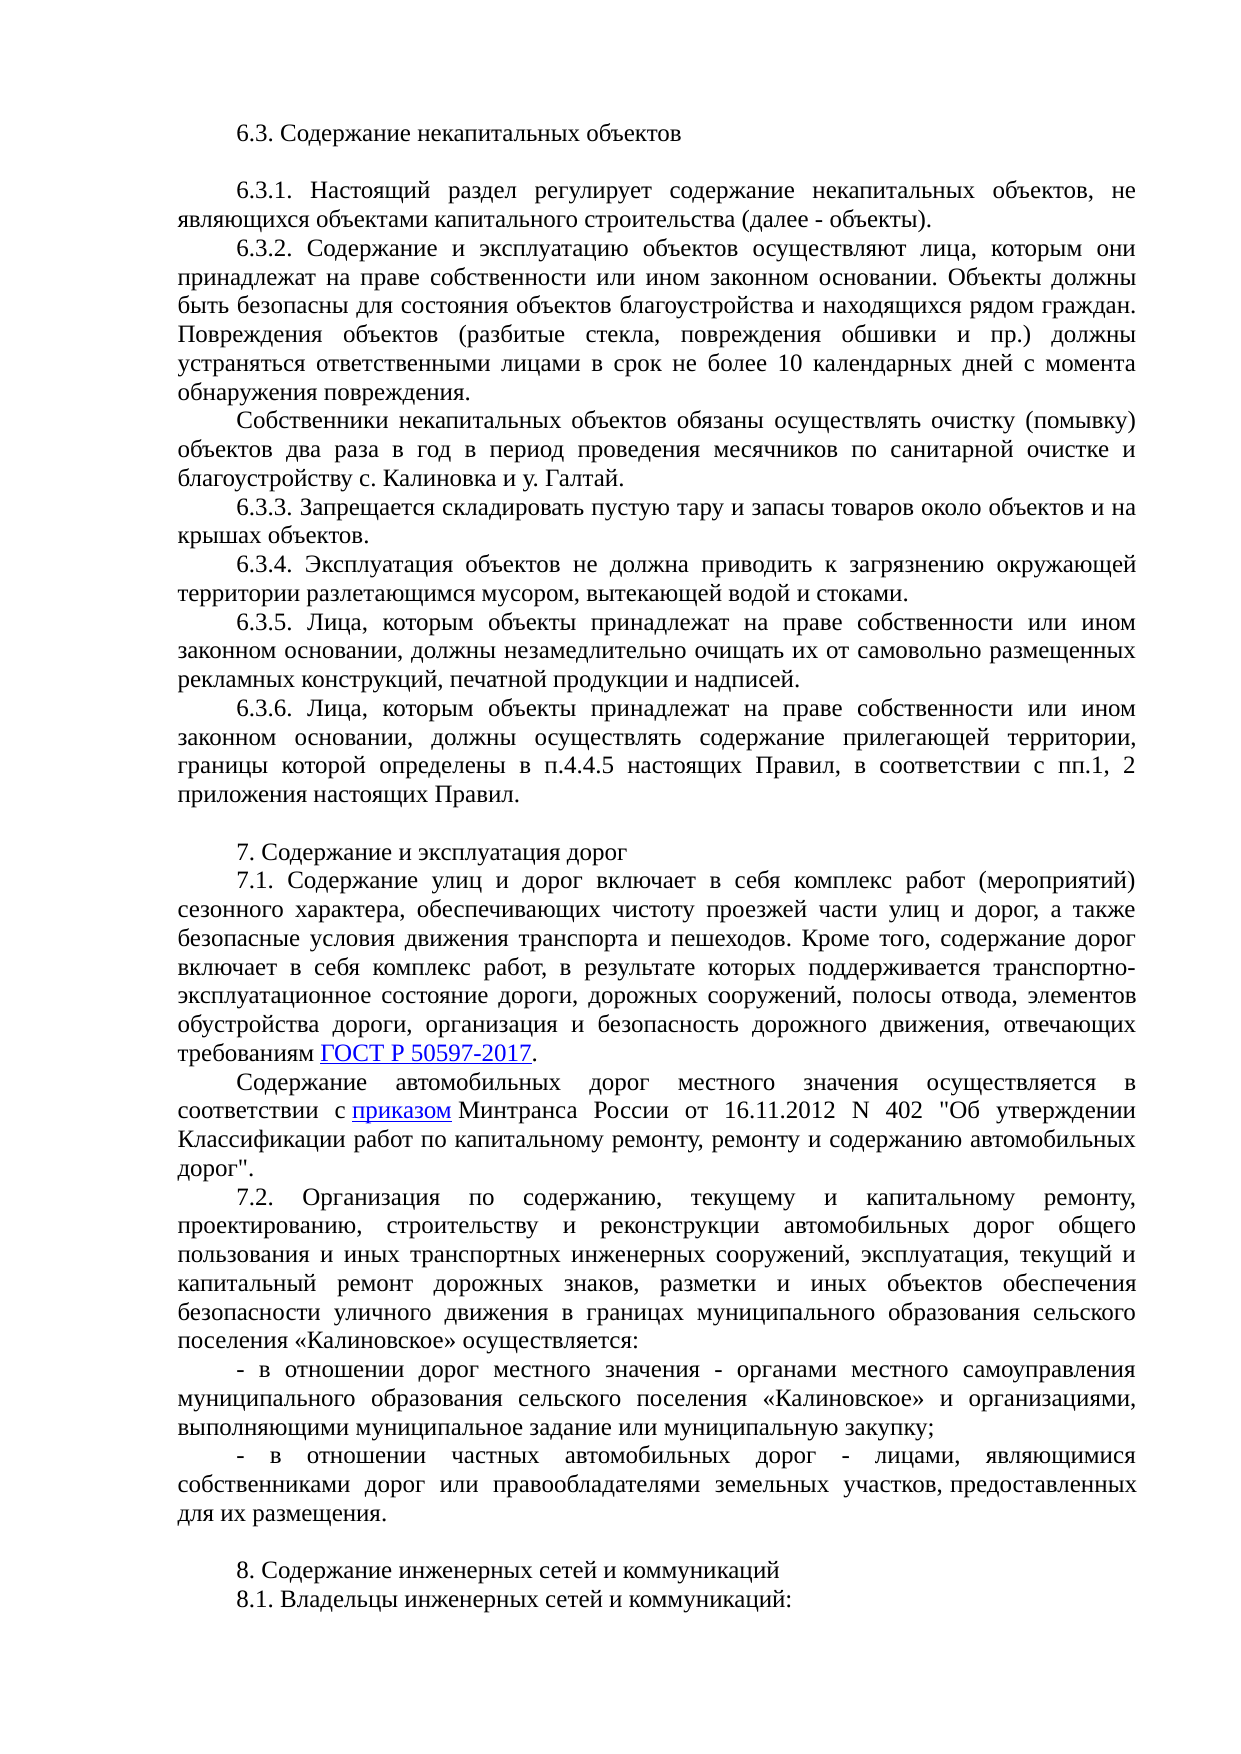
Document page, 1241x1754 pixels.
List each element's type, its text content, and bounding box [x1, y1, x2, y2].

text 6.3.6. Лица, которым объекты принадлежат на праве собственности или ином законном основании, должны осуществлять содержание прилегающей территории, границы которой определены в п.4.4.5 настоящих Правил, в соответствии с пп.1, 2 приложения настоящих Правил. [177, 693, 1137, 808]
text 7. Содержание и эксплуатация дорог [177, 837, 1137, 866]
text 8. Содержание инженерных сетей и коммуникаций [177, 1556, 1137, 1584]
text 6.3. Содержание некапитальных объектов [177, 118, 1137, 147]
text 6.3.5. Лица, которым объекты принадлежат на праве собственности или ином законном основании, должны незамедлительно очищать их от самовольно размещенных рекламных конструкций, печатной продукции и надписей. [177, 607, 1137, 693]
text Собственники некапитальных объектов обязаны осуществлять очистку (помывку) объектов два раза в год в период проведения месячников по санитарной очистке и благоустройству с. Калиновка и у. Галтай. [177, 406, 1137, 492]
text - в отношении дорог местного значения - органами местного самоуправления муниципального образования сельского поселения «Калиновское» и организациями, выполняющими муниципальное задание или муниципальную закупку; [177, 1354, 1137, 1441]
text 8.1. Владельцы инженерных сетей и коммуникаций: [177, 1584, 1137, 1613]
text 6.3.2. Содержание и эксплуатацию объектов осуществляют лица, которым они принадлежат на праве собственности или ином законном основании. Объекты должны быть безопасны для состояния объектов благоустройства и находящихся рядом граждан. Повреждения объектов (разбитые стекла, повреждения обшивки и пр.) должны устраняться ответственными лицами в срок не более 10 календарных дней с момента обнаружения повреждения. [177, 233, 1137, 406]
text 6.3.1. Настоящий раздел регулирует содержание некапитальных объектов, не являющихся объектами капитального строительства (далее - объекты). [177, 176, 1137, 233]
text 6.3.4. Эксплуатация объектов не должна приводить к загрязнению окружающей территории разлетающимся мусором, вытекающей водой и стоками. [177, 549, 1137, 607]
text 6.3.3. Запрещается складировать пустую тару и запасы товаров около объектов и на крышах объектов. [177, 492, 1137, 549]
text Содержание автомобильных дорог местного значения осуществляется в соответствии с приказом Минтранса России от 16.11.2012 N 402 "Об утверждении Классификации работ по капитальному ремонту, ремонту и содержанию автомобильных дорог". [177, 1067, 1137, 1182]
text 7.2. Организация по содержанию, текущему и капитальному ремонту, проектированию, строительству и реконструкции автомобильных дорог общего пользования и иных транспортных инженерных сооружений, эксплуатация, текущий и капитальный ремонт дорожных знаков, разметки и иных объектов обеспечения безопасности уличного движения в границах муниципального образования сельского поселения «Калиновское» осуществляется: [177, 1182, 1137, 1354]
text 7.1. Содержание улиц и дорог включает в себя комплекс работ (мероприятий) сезонного характера, обеспечивающих чистоту проезжей части улиц и дорог, а также безопасные условия движения транспорта и пешеходов. Кроме того, содержание дорог включает в себя комплекс работ, в результате которых поддерживается транспортно-эксплуатационное состояние дороги, дорожных сооружений, полосы отвода, элементов обустройства дороги, организация и безопасность дорожного движения, отвечающих требованиям ГОСТ Р 50597-2017. [177, 866, 1137, 1067]
text - в отношении частных автомобильных дорог - лицами, являющимися собственниками дорог или правообладателями земельных участков, предоставленных для их размещения. [177, 1441, 1137, 1527]
